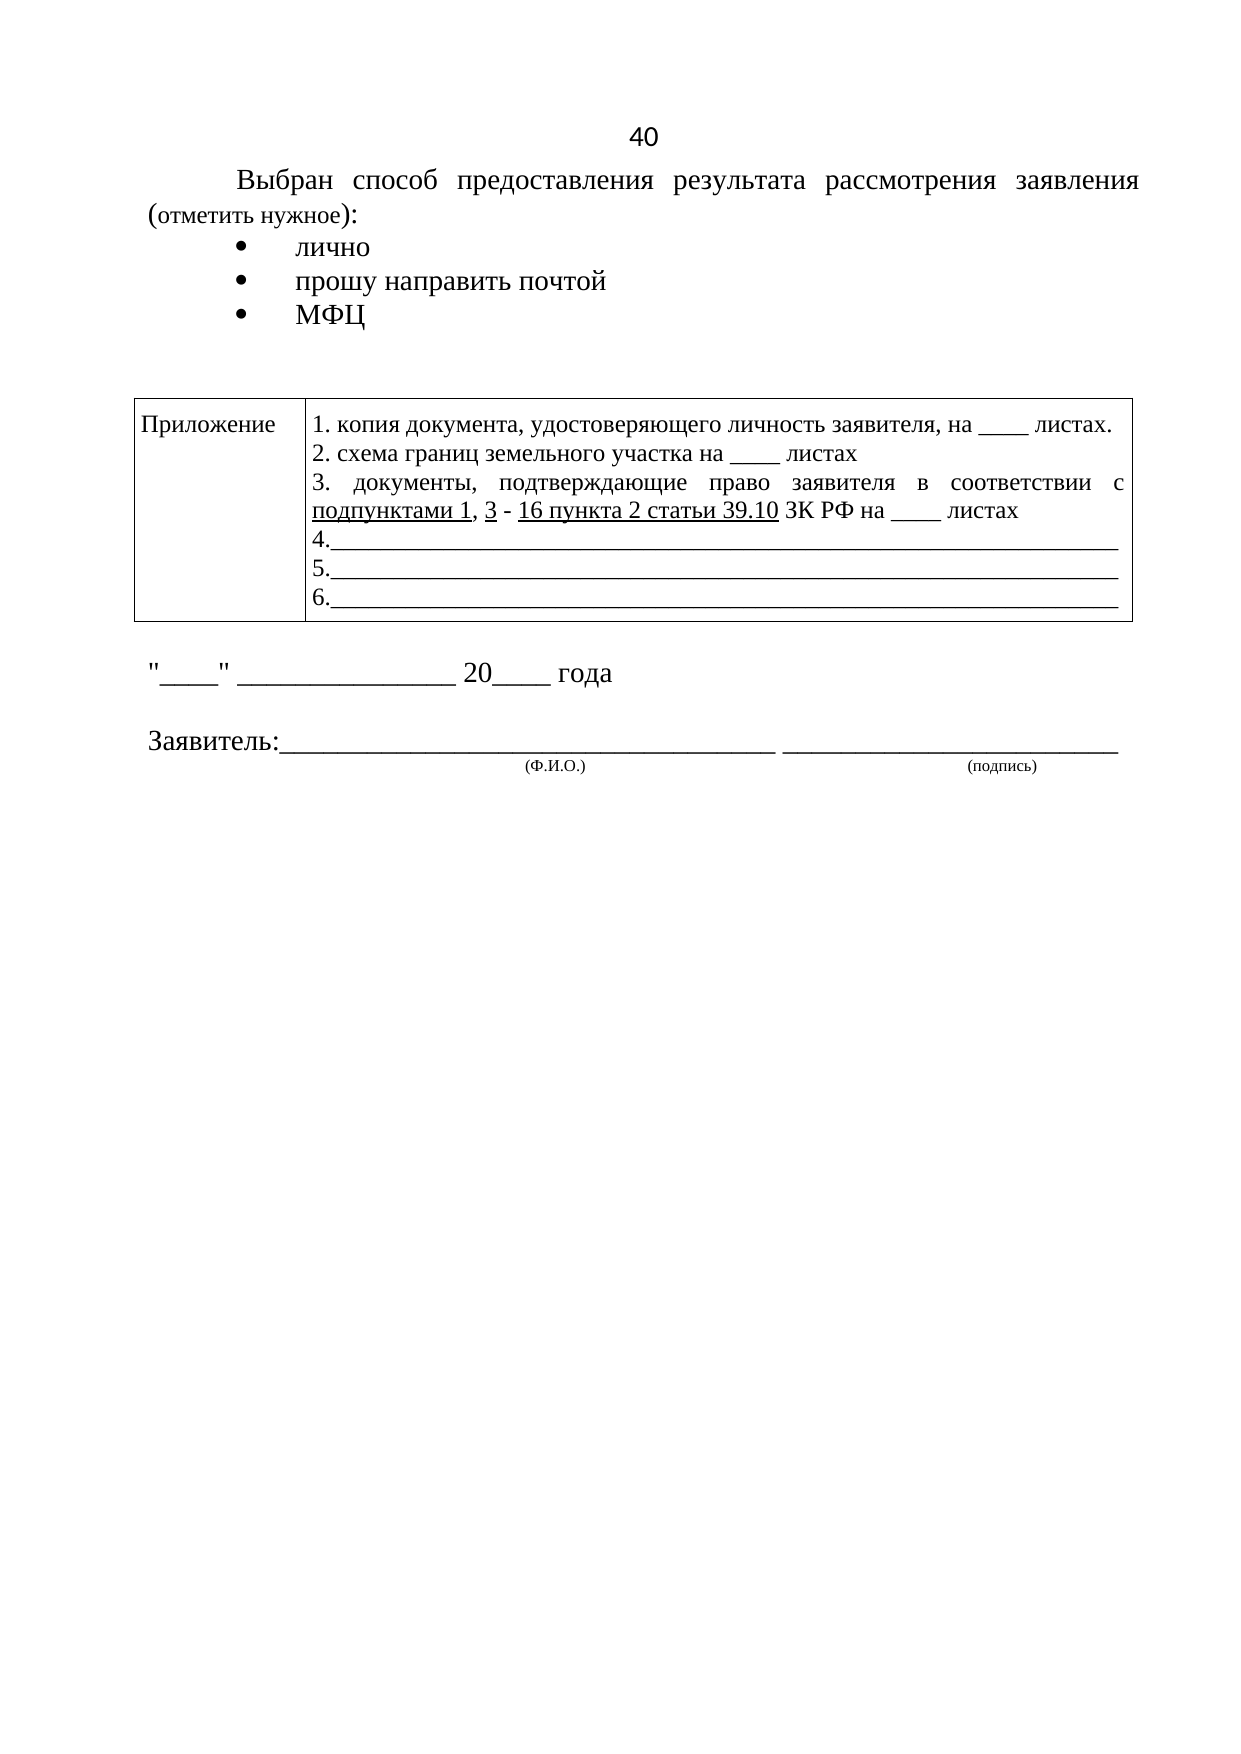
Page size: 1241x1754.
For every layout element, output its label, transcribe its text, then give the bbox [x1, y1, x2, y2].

list лично [236, 229, 1140, 263]
text (Ф.И.О.) (подпись) [148, 756, 1140, 775]
list прошу направить почтой [236, 263, 1140, 297]
table_header 1. копия документа, удостоверяющего личность заявителя, на ____ листах. 2. схема границ земельного участка на ____ листах 3. документы, подтверждающие право заявителя в соответствии с подпунктами 1, 3 - 16 пункта 2 статьи 39.10 ЗК РФ на ____ листах 4._______________________________________________________________ 5._______________________________________________________________ 6._______________________________________________________________ [306, 399, 1132, 621]
text "____" _______________ 20____ года [148, 656, 1140, 689]
text Выбран способ предоставления результата рассмотрения заявления (отметить нужное): [148, 162, 1140, 229]
table_header Приложение [135, 399, 305, 621]
list МФЦ [236, 297, 1140, 330]
text Заявитель:__________________________________ _______________________ [148, 723, 1140, 756]
